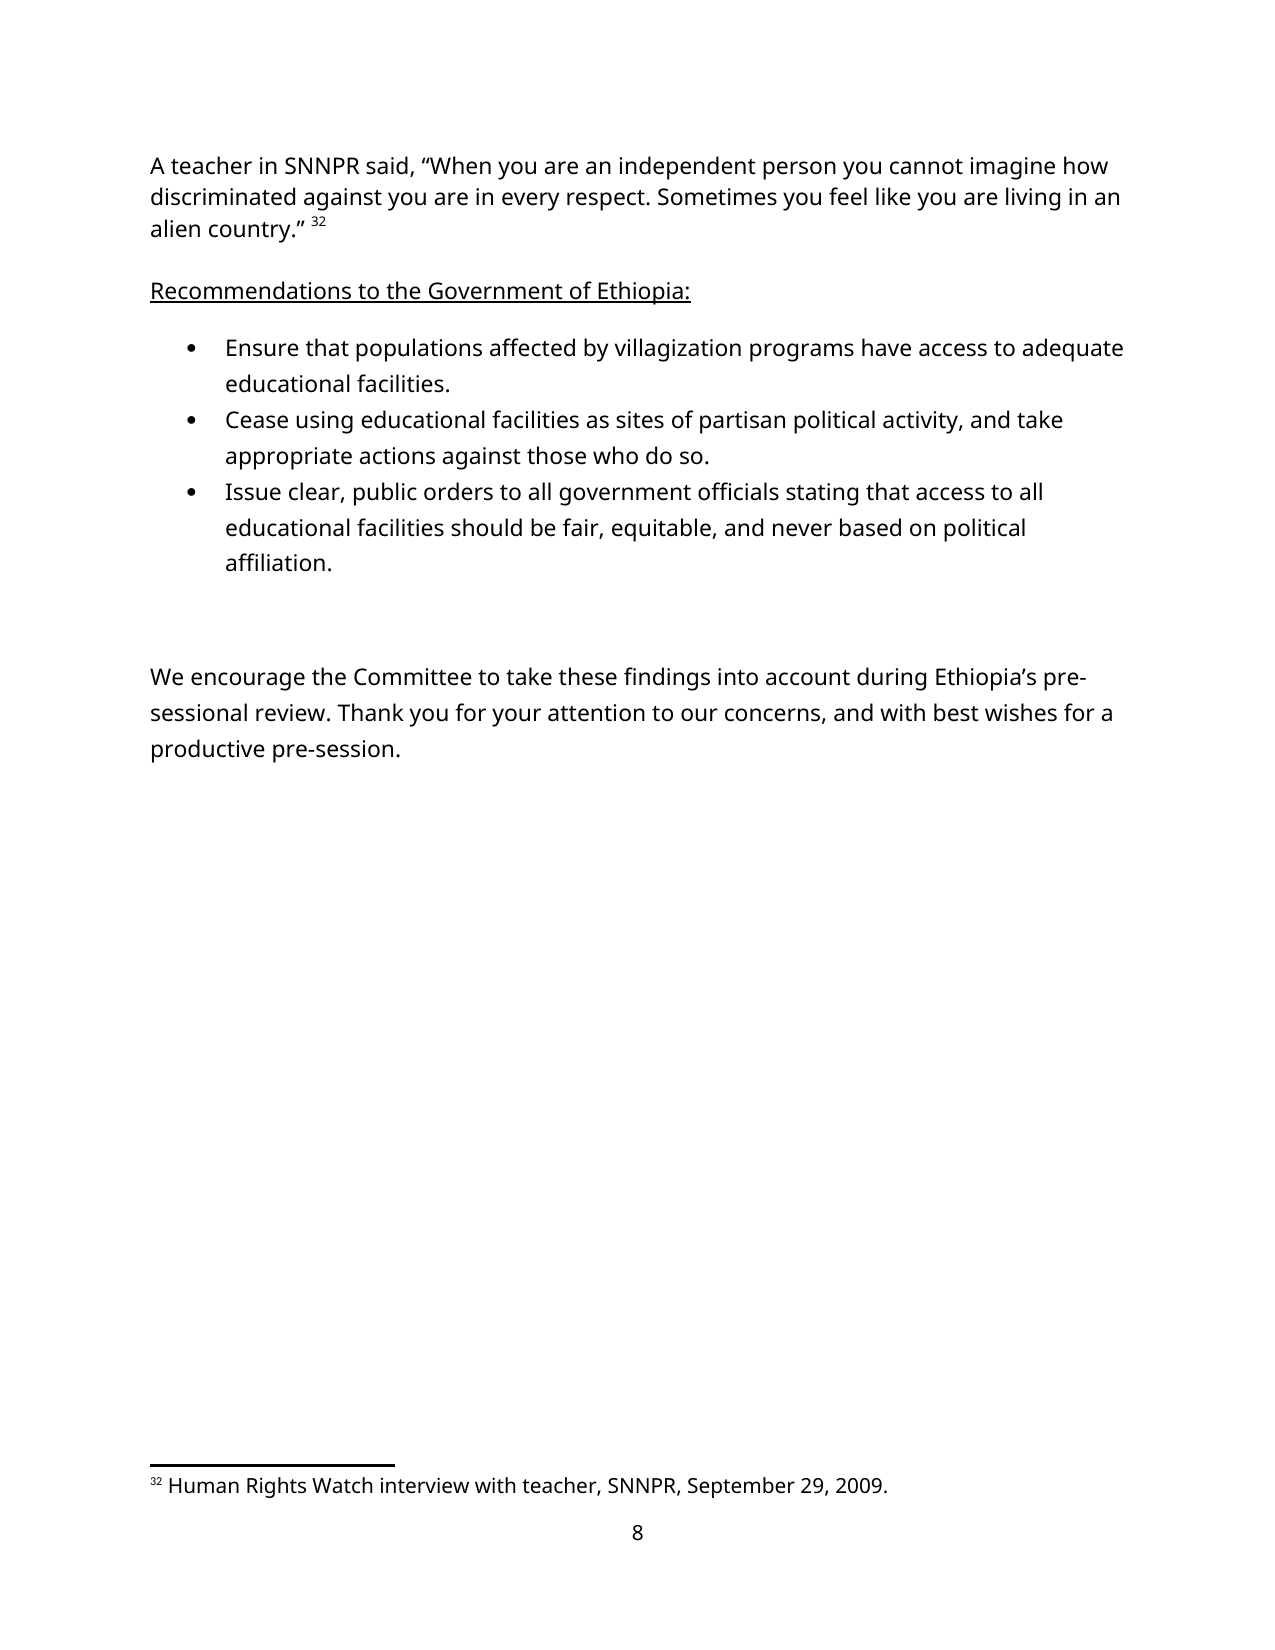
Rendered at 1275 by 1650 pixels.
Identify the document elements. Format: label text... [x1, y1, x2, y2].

text Recommendations to the Government of Ethiopia: [150, 275, 1125, 306]
text A teacher in SNNPR said, “When you are an independent person you cannot imagine how discriminated against you are in every respect. Sometimes you feel like you are living in an alien country.” [150, 150, 1125, 244]
text We encourage the Committee to take these findings into account during Ethiopia’s pre-sessional review. Thank you for your attention to our concerns, and with best wishes for a productive pre-session. [150, 661, 1125, 764]
list Issue clear, public orders to all government officials stating that access to all educational facilities should be fair, equitable, and never based on political affiliation. [187, 476, 1125, 579]
list Cease using educational facilities as sites of partisan political activity, and take appropriate actions against those who do so. [187, 404, 1125, 471]
list Ensure that populations affected by villagization programs have access to adequate educational facilities. [187, 332, 1125, 399]
